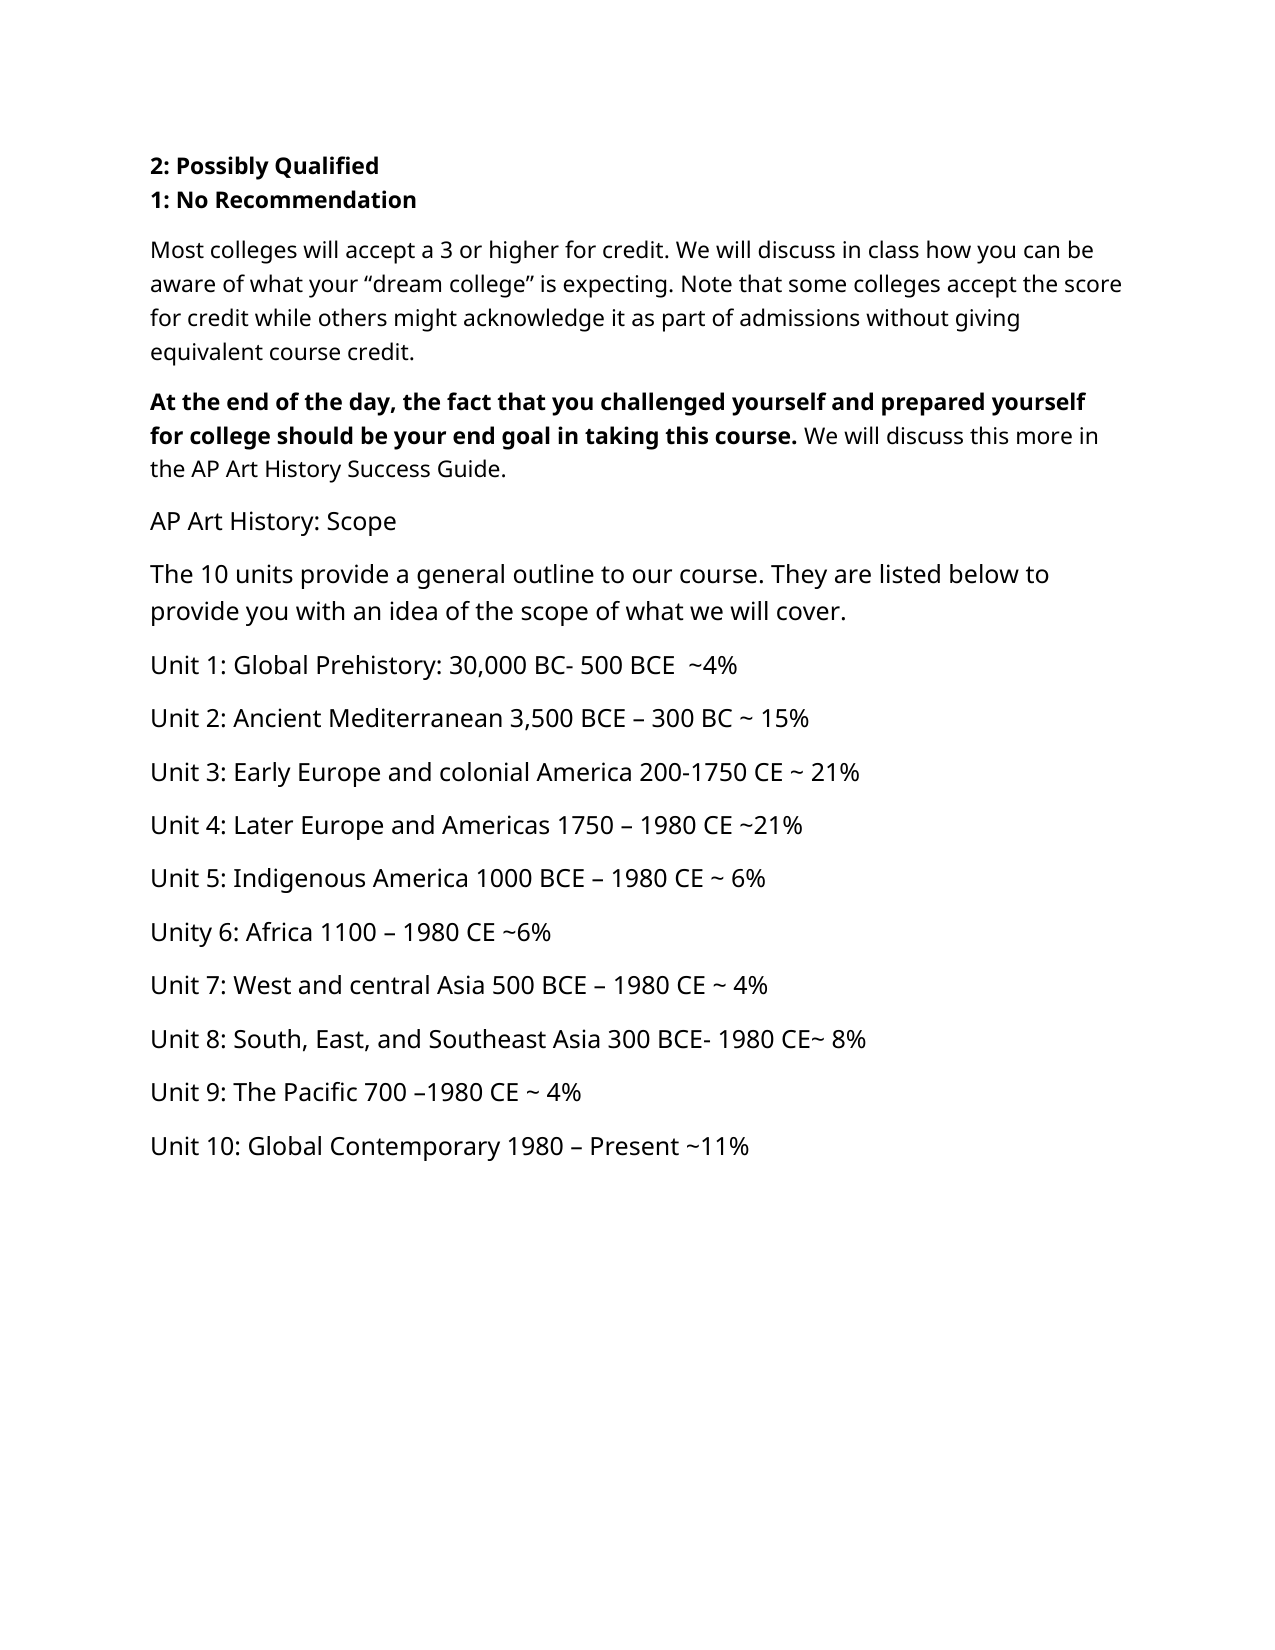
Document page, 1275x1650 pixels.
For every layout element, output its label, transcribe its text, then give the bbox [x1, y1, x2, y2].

text Unity 6: Africa 1100 – 1980 CE ~6% [150, 914, 1125, 949]
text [150, 150, 1125, 215]
text Unit 2: Ancient Mediterranean 3,500 BCE – 300 BC ~ 15% [150, 701, 1125, 735]
text Unit 4: Later Europe and Americas 1750 – 1980 CE ~21% [150, 808, 1125, 842]
text Unit 3: Early Europe and colonial America 200-1750 CE ~ 21% [150, 754, 1125, 788]
text At the end of the day, the fact that you challenged yourself and prepared yourself for college should be your end goal in taking this course. We will discuss this more in the AP Art History Success Guide. [150, 386, 1125, 484]
text Unit 9: The Pacific 700 –1980 CE ~ 4% [150, 1075, 1125, 1109]
text The 10 units provide a general outline to our course. They are listed below to provide you with an idea of the scope of what we will cover. [150, 557, 1125, 628]
text Unit 10: Global Contemporary 1980 – Present ~11% [150, 1128, 1125, 1162]
text Unit 5: Indigenous America 1000 BCE – 1980 CE ~ 6% [150, 861, 1125, 895]
text Unit 1: Global Prehistory: 30,000 BC- 500 BCE ~4% [150, 647, 1125, 681]
text Most colleges will accept a 3 or higher for credit. We will discuss in class how you can be aware of what your “dream college” is expecting. Note that some colleges accept the score for credit while others might acknowledge it as part of admissions without giving equivalent course credit. [150, 234, 1125, 367]
text Unit 7: West and central Asia 500 BCE – 1980 CE ~ 4% [150, 968, 1125, 1002]
text AP Art History: Scope [150, 504, 1125, 538]
text Unit 8: South, East, and Southeast Asia 300 BCE- 1980 CE~ 8% [150, 1021, 1125, 1056]
